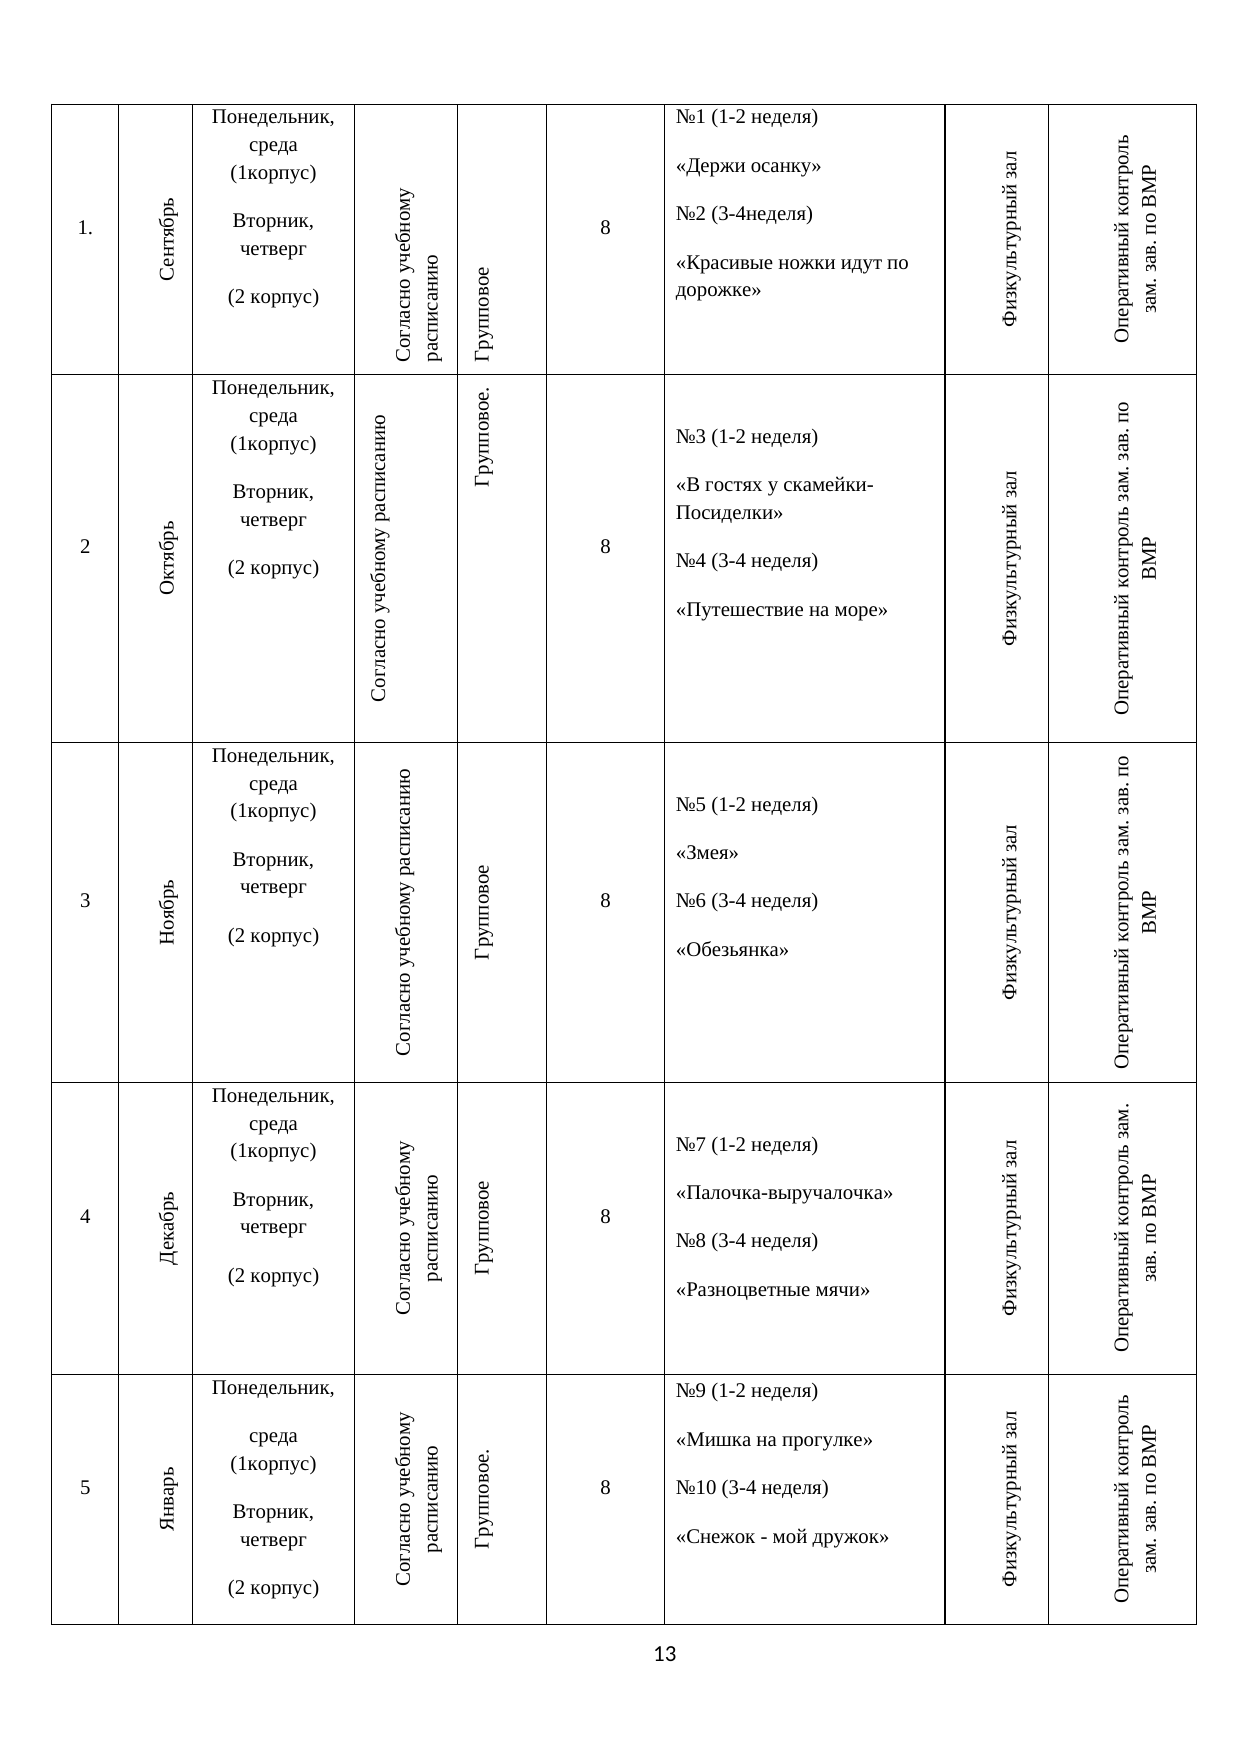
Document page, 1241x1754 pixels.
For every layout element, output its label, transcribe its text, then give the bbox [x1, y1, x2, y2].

table_cell Согласно учебному расписанию [355, 105, 457, 374]
table_cell Физкультурный зал [946, 105, 1048, 374]
table_cell 8 [547, 105, 664, 374]
table_cell №1 (1-2 неделя) «Держи осанку» №2 (3-4неделя) «Красивые ножки идут по дорожке» [665, 105, 944, 374]
table_cell 5 [52, 1375, 118, 1624]
table_cell Групповое. игровое [458, 375, 546, 742]
table_cell Оперативный контроль зам. зав. по ВМР [1049, 105, 1196, 374]
table_cell Январь [119, 1375, 192, 1624]
table_cell Понедельник, среда (1корпус) Вторник, четверг (2 корпус) [193, 1083, 354, 1374]
table_cell Понедельник, среда (1корпус) Вторник, четверг (2 корпус) [193, 743, 354, 1082]
table_cell №3 (1-2 неделя) «В гостях у скамейки-Посиделки» №4 (3-4 неделя) «Путешествие на море» [665, 375, 944, 742]
table_cell Декабрь [119, 1083, 192, 1374]
table_cell 4 [52, 1083, 118, 1374]
table_cell Понедельник, среда (1корпус) Вторник, четверг (2 корпус) [193, 105, 354, 374]
table_cell №7 (1-2 неделя) «Палочка-выручалочка» №8 (3-4 неделя) «Разноцветные мячи» [665, 1083, 944, 1374]
table_cell 3 [52, 743, 118, 1082]
table_cell 1. [52, 105, 118, 374]
table_cell Сентябрь [119, 105, 192, 374]
table_cell 8 [547, 743, 664, 1082]
table_cell Физкультурный зал [946, 1375, 1048, 1624]
table_cell Согласно учебному расписанию [355, 743, 457, 1082]
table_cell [1049, 1375, 1196, 1624]
table_cell Физкультурный зал [946, 1083, 1048, 1374]
table_cell 2 [52, 375, 118, 742]
table_cell №9 (1-2 неделя) «Мишка на прогулке» №10 (3-4 неделя) «Снежок - мой дружок» [665, 1375, 944, 1624]
table_cell Оперативный контроль зам. зав. по ВМР [1049, 743, 1196, 1082]
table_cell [355, 1375, 457, 1624]
table_cell Оперативный контроль зам. зав. по ВМР [1049, 375, 1196, 742]
table_cell Оперативный контроль зам. зав. по ВМР [1049, 1083, 1196, 1374]
table_cell Физкультурный зал [946, 375, 1048, 742]
table_cell Октябрь [119, 375, 192, 742]
table_cell 8 [547, 1375, 664, 1624]
table_cell Понедельник, среда (1корпус) Вторник, четверг (2 корпус) [193, 375, 354, 742]
table_cell Групповое игровое [458, 105, 546, 374]
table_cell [193, 1375, 354, 1624]
table_cell Ноябрь [119, 743, 192, 1082]
table_cell Согласно учебному расписанию [355, 1083, 457, 1374]
table_cell Групповое игровое [458, 743, 546, 1082]
table_cell 8 [547, 375, 664, 742]
table_cell 8 [547, 1083, 664, 1374]
table_cell Физкультурный зал [946, 743, 1048, 1082]
table_cell Групповое. игровое [458, 1375, 546, 1624]
table_cell №5 (1-2 неделя) «Змея» №6 (3-4 неделя) «Обезьянка» [665, 743, 944, 1082]
table_cell Согласно учебному расписанию [355, 375, 457, 742]
table_cell Групповое игровое [458, 1083, 546, 1374]
